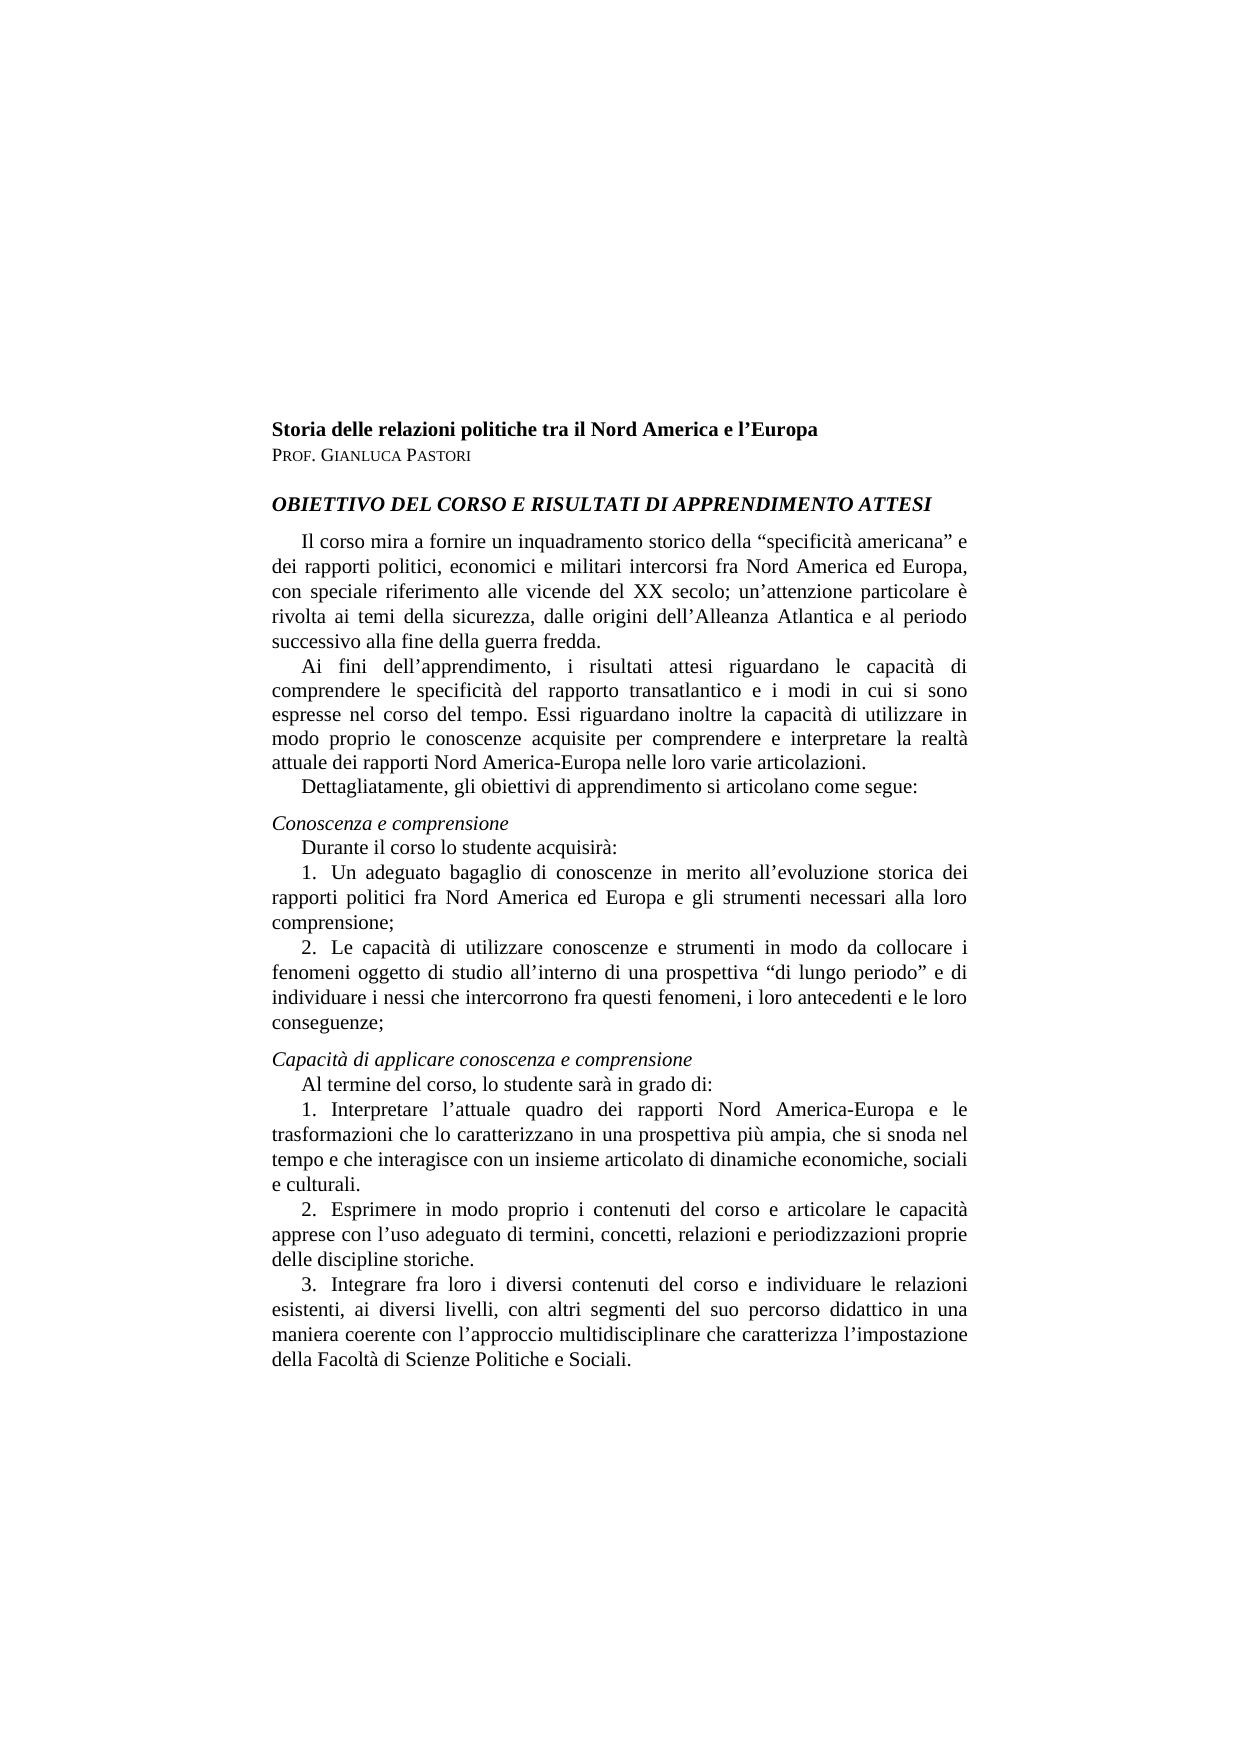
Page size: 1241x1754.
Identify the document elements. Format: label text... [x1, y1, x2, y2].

list Esprimere in modo proprio i contenuti del corso e articolare le capacità apprese con l’uso adeguato di termini, concetti, relazioni e periodizzazioni proprie delle discipline storiche. [272, 1196, 968, 1271]
subtitle Prof. Gianluca Pastori [272, 441, 968, 466]
list Integrare fra loro i diversi contenuti del corso e individuare le relazioni esistenti, ai diversi livelli, con altri segmenti del suo percorso didattico in una maniera coerente con l’approccio multidisciplinare che caratterizza l’impostazione della Facoltà di Scienze Politiche e Sociali. [272, 1271, 968, 1371]
list Le capacità di utilizzare conoscenze e strumenti in modo da collocare i fenomeni oggetto di studio all’interno di una prospettiva “di lungo periodo” e di individuare i nessi che intercorrono fra questi fenomeni, i loro antecedenti e le loro conseguenze; [272, 934, 968, 1034]
text Dettagliatamente, gli obiettivi di apprendimento si articolano come segue: [272, 774, 968, 798]
list Interpretare l’attuale quadro dei rapporti Nord America-Europa e le trasformazioni che lo caratterizzano in una prospettiva più ampia, che si snoda nel tempo e che interagisce con un insieme articolato di dinamiche economiche, sociali e culturali. [272, 1096, 968, 1196]
text Ai fini dell’apprendimento, i risultati attesi riguardano le capacità di comprendere le specificità del rapporto transatlantico e i modi in cui si sono espresse nel corso del tempo. Essi riguardano inoltre la capacità di utilizzare in modo proprio le conoscenze acquisite per comprendere e interpretare la realtà attuale dei rapporti Nord America-Europa nelle loro varie articolazioni. [272, 654, 968, 774]
subtitle Storia delle relazioni politiche tra il Nord America e l’Europa [272, 416, 968, 441]
text Conoscenza e comprensione [272, 811, 968, 834]
text OBIETTIVO DEL CORSO E RISULTATI DI APPRENDIMENTO ATTESI [272, 491, 968, 516]
text Il corso mira a fornire un inquadramento storico della “specificità americana” e dei rapporti politici, economici e militari intercorsi fra Nord America ed Europa, con speciale riferimento alle vicende del XX secolo; un’attenzione particolare è rivolta ai temi della sicurezza, dalle origini dell’Alleanza Atlantica e al periodo successivo alla fine della guerra fredda. [272, 529, 968, 654]
list Un adeguato bagaglio di conoscenze in merito all’evoluzione storica dei rapporti politici fra Nord America ed Europa e gli strumenti necessari alla loro comprensione; [272, 859, 968, 934]
text Al termine del corso, lo studente sarà in grado di: [272, 1071, 968, 1096]
text Capacità di applicare conoscenza e comprensione [272, 1047, 968, 1071]
text Durante il corso lo studente acquisirà: [272, 834, 968, 859]
